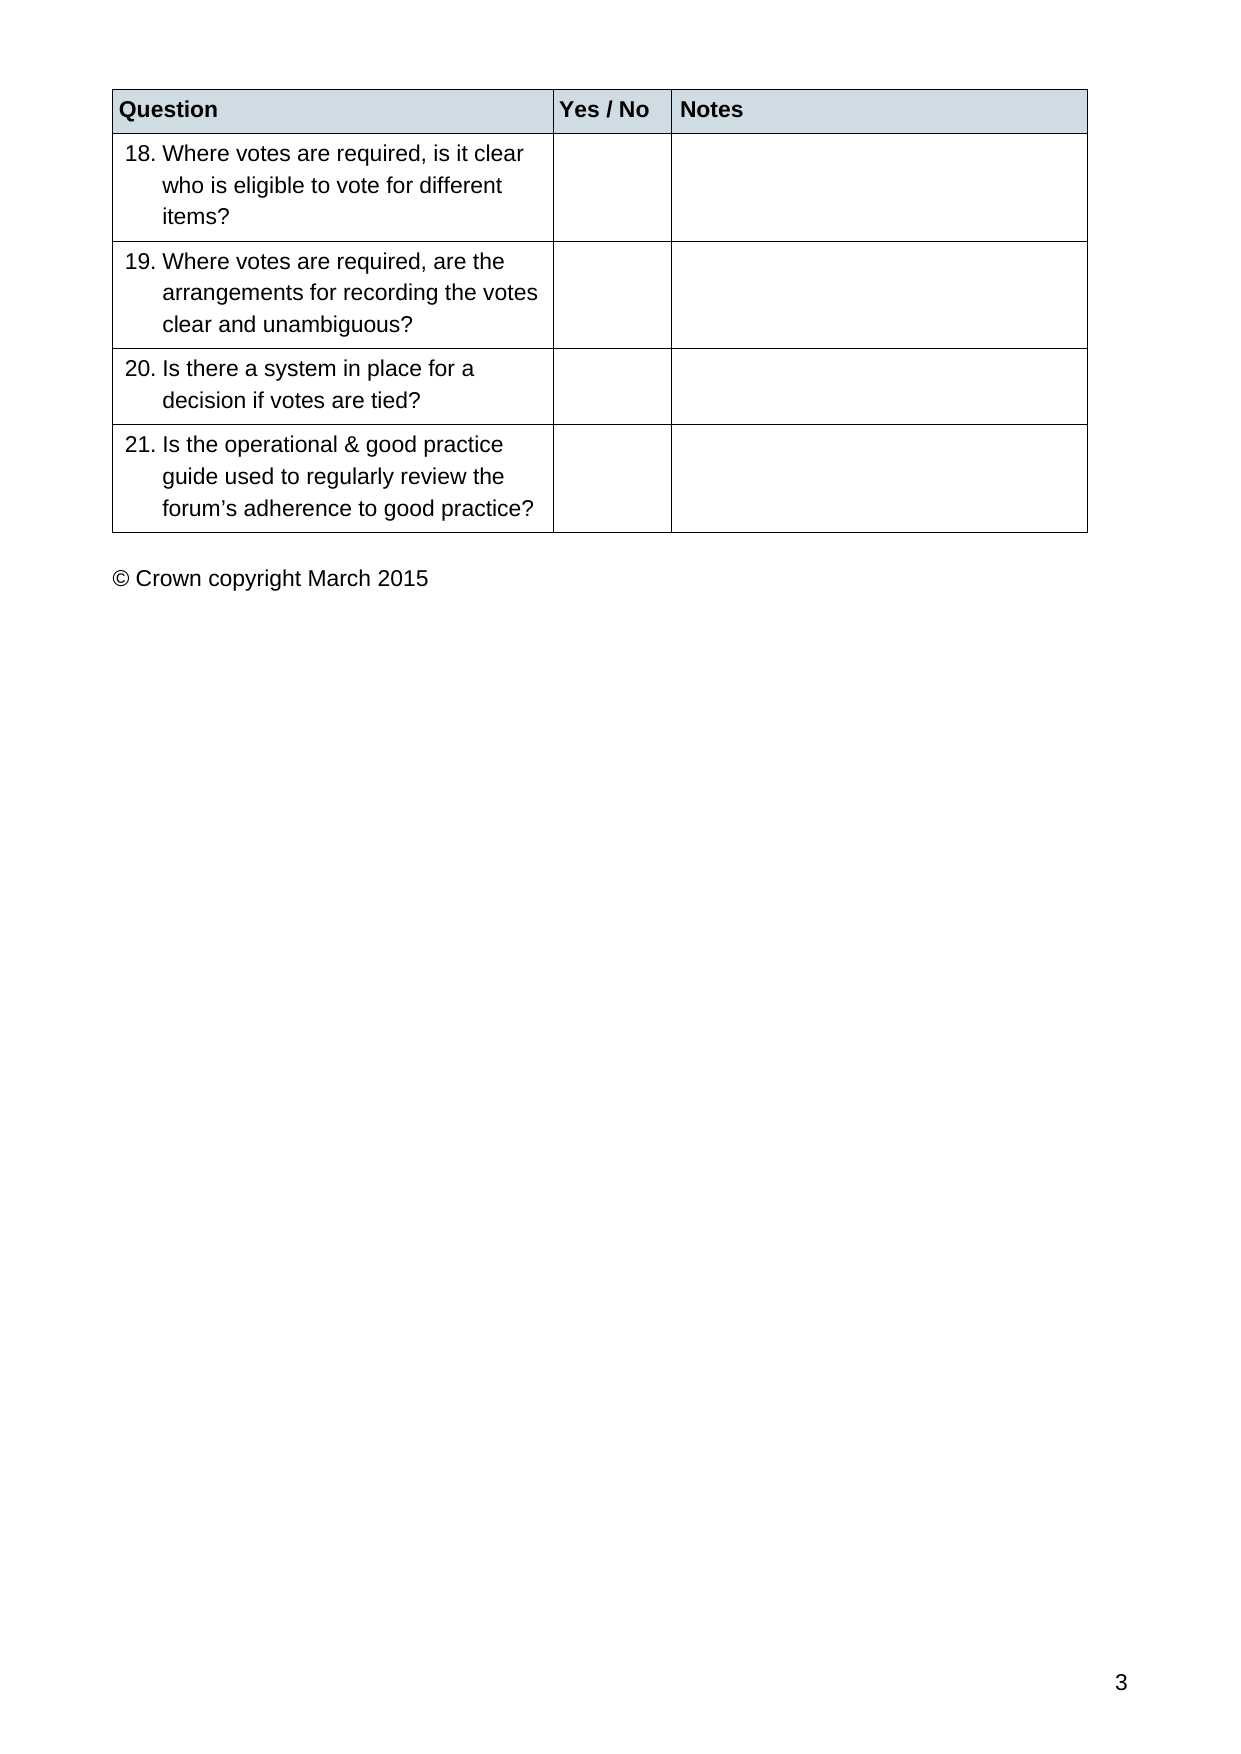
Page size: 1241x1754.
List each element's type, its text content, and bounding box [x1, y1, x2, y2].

table_cell Is the operational & good practice guide used to regularly review the forum’s adherence to good practice? [113, 425, 553, 532]
table_cell Is there a system in place for a decision if votes are tied? [113, 349, 553, 424]
table_cell [672, 242, 1087, 348]
table_cell [672, 425, 1087, 532]
table_cell [672, 349, 1087, 424]
table_cell [672, 134, 1087, 241]
table_header Yes / No [554, 90, 671, 133]
table_cell Where votes are required, is it clear who is eligible to vote for different items? [113, 134, 553, 241]
table_cell [554, 349, 671, 424]
table_header Question [113, 90, 553, 133]
table_cell [554, 242, 671, 348]
text © Crown copyright March 2015 [112, 564, 1128, 591]
table_cell [554, 134, 671, 241]
table_header Notes [672, 90, 1087, 133]
table_cell Where votes are required, are the arrangements for recording the votes clear and unambiguous? [113, 242, 553, 348]
table_cell [554, 425, 671, 532]
